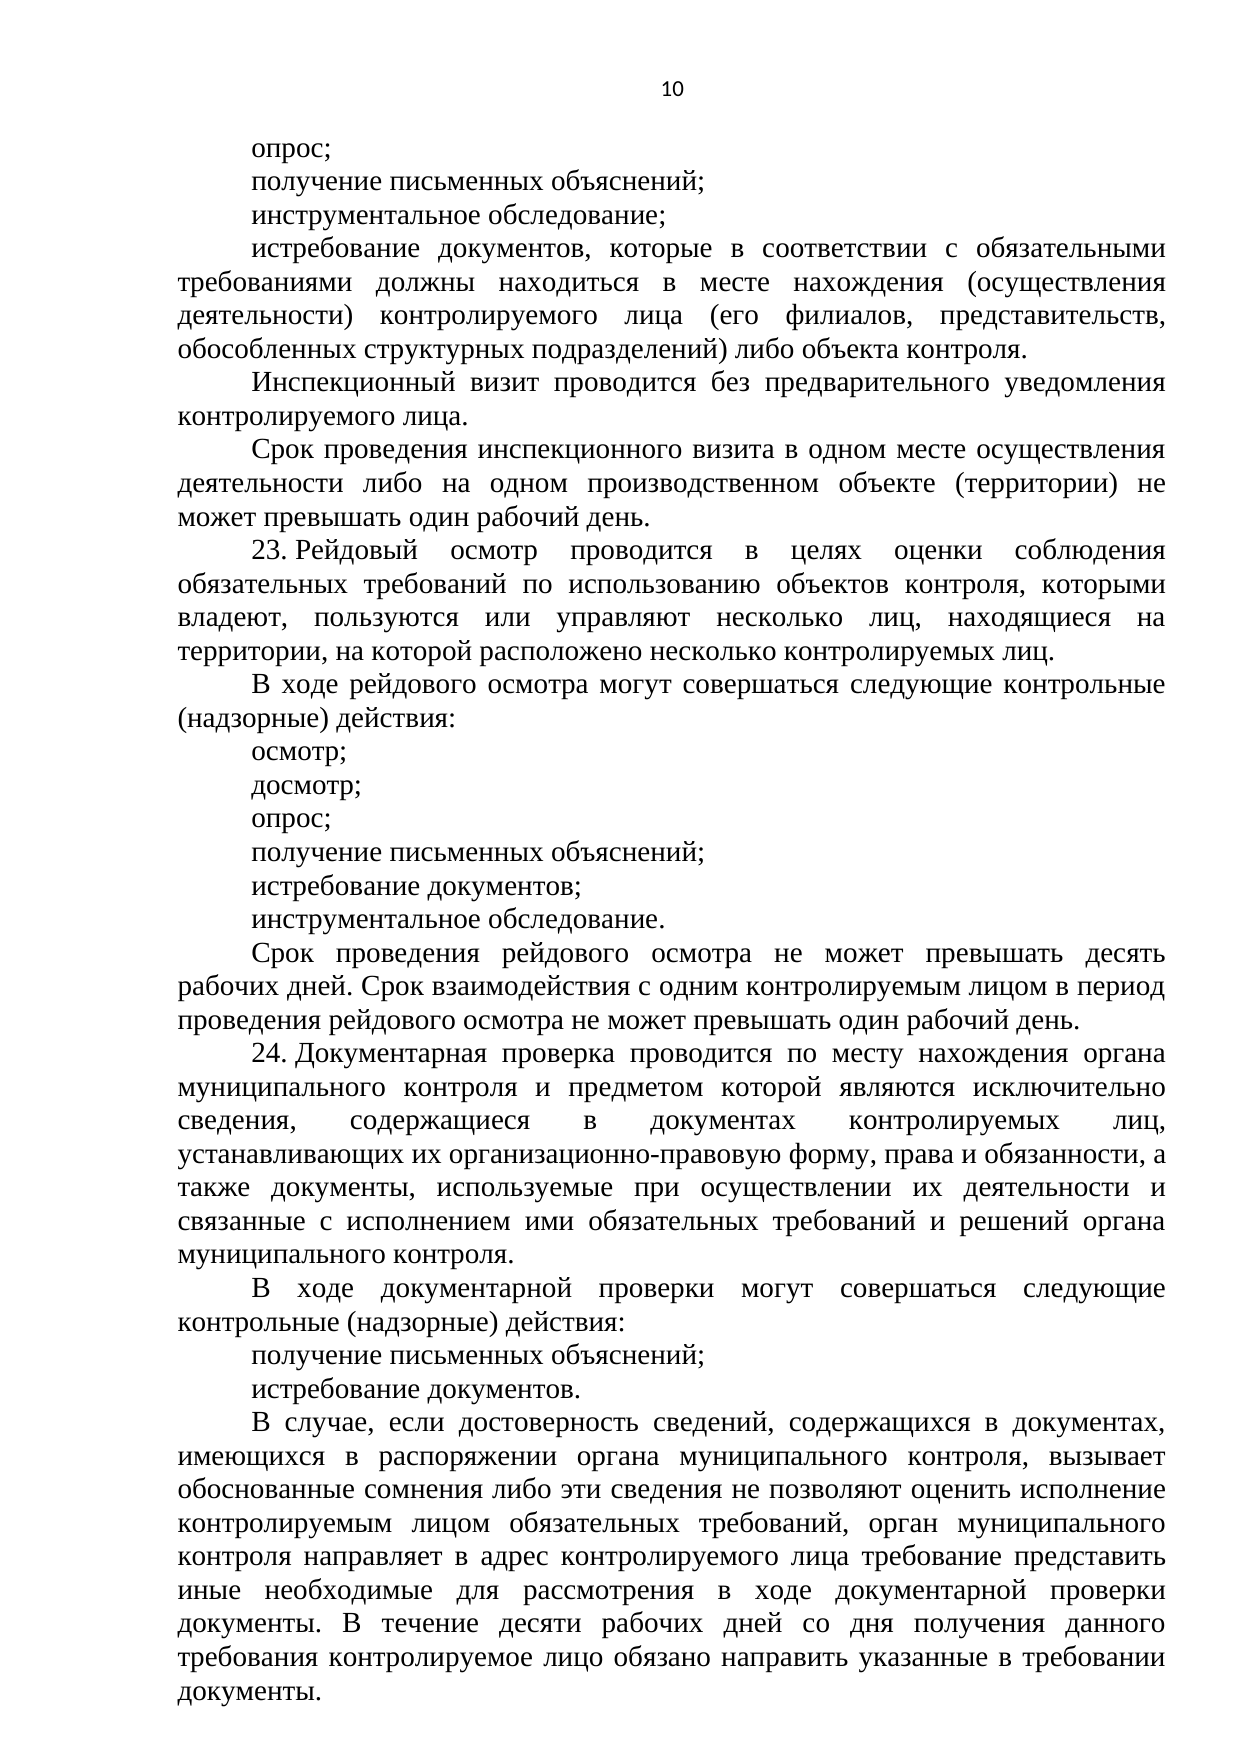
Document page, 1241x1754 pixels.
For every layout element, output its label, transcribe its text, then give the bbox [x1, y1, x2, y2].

text получение письменных объяснений; [177, 834, 1167, 868]
text В ходе рейдового осмотра могут совершаться следующие контрольные (надзорные) действия: [177, 666, 1167, 733]
text инструментальное обследование; [177, 197, 1167, 230]
text опрос; [177, 801, 1167, 834]
text Инспекционный визит проводится без предварительного уведомления контролируемого лица. [177, 364, 1167, 432]
text истребование документов, которые в соответствии с обязательными требованиями должны находиться в месте нахождения (осуществления деятельности) контролируемого лица (его филиалов, представительств, обособленных структурных подразделений) либо объекта контроля. [177, 230, 1167, 364]
text инструментальное обследование. [177, 901, 1167, 935]
text получение письменных объяснений; [177, 1337, 1167, 1371]
text 23. Рейдовый осмотр проводится в целях оценки соблюдения обязательных требований по использованию объектов контроля, которыми владеют, пользуются или управляют несколько лиц, находящиеся на территории, на которой расположено несколько контролируемых лиц. [177, 532, 1167, 666]
text получение письменных объяснений; [177, 163, 1167, 197]
text истребование документов; [177, 868, 1167, 901]
text Срок проведения инспекционного визита в одном месте осуществления деятельности либо на одном производственном объекте (территории) не может превышать один рабочий день. [177, 432, 1167, 532]
text опрос; [177, 130, 1167, 163]
text досмотр; [177, 767, 1167, 801]
text В ходе документарной проверки могут совершаться следующие контрольные (надзорные) действия: [177, 1270, 1167, 1337]
text истребование документов. [177, 1371, 1167, 1404]
text Срок проведения рейдового осмотра не может превышать десять рабочих дней. Срок взаимодействия с одним контролируемым лицом в период проведения рейдового осмотра не может превышать один рабочий день. [177, 935, 1167, 1035]
text В случае, если достоверность сведений, содержащихся в документах, имеющихся в распоряжении органа муниципального контроля, вызывает обоснованные сомнения либо эти сведения не позволяют оценить исполнение контролируемым лицом обязательных требований, орган муниципального контроля направляет в адрес контролируемого лица требование представить иные необходимые для рассмотрения в ходе документарной проверки документы. В течение десяти рабочих дней со дня получения данного требования контролируемое лицо обязано направить указанные в требовании документы. [177, 1404, 1167, 1706]
text 24. Документарная проверка проводится по месту нахождения органа муниципального контроля и предметом которой являются исключительно сведения, содержащиеся в документах контролируемых лиц, устанавливающих их организационно-правовую форму, права и обязанности, а также документы, используемые при осуществлении их деятельности и связанные с исполнением ими обязательных требований и решений органа муниципального контроля. [177, 1035, 1167, 1270]
text осмотр; [177, 733, 1167, 767]
